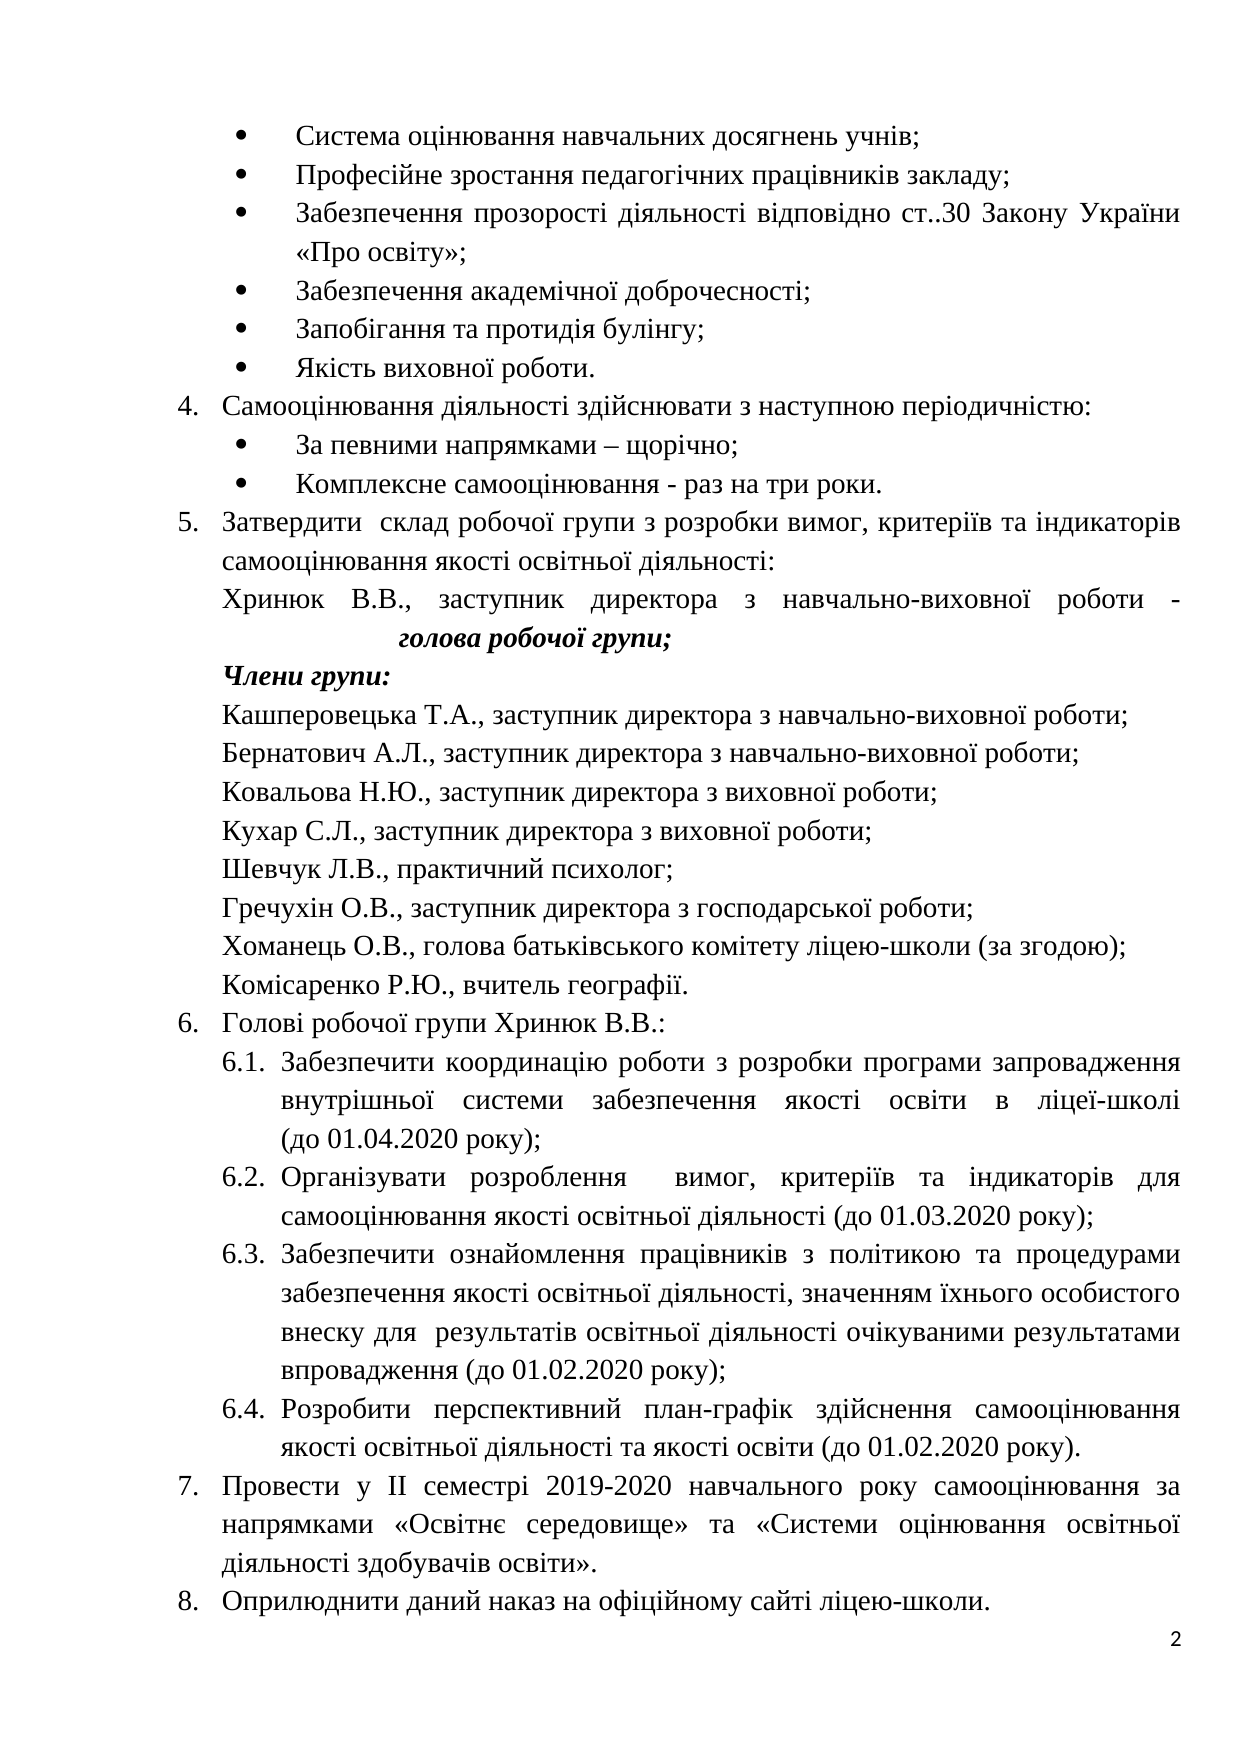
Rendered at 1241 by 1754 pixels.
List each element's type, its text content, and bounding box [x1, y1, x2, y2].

text Кухар С.Л., заступник директора з виховної роботи; [222, 813, 1181, 846]
text Гречухін О.В., заступник директора з господарської роботи; [222, 890, 1181, 923]
list Забезпечити координацію роботи з розробки програми запровадження внутрішньої системи забезпечення якості освіти в ліцеї-школі (до 01.04.2020 року); [222, 1044, 1181, 1154]
list Голові робочої групи Хринюк В.В.: [177, 1005, 1181, 1039]
list Забезпечення прозорості діяльності відповідно ст..30 Закону України «Про освіту»; [236, 195, 1181, 268]
list Запобігання та протидія булінгу; [236, 311, 1181, 345]
list Оприлюднити даний наказ на офіційному сайті ліцею-школи. [177, 1583, 1181, 1617]
list Організувати розроблення вимог, критеріїв та індикаторів для самооцінювання якості освітньої діяльності (до 01.03.2020 року); [222, 1159, 1181, 1232]
list Професійне зростання педагогічних працівників закладу; [236, 157, 1181, 190]
list Забезпечити ознайомлення працівників з політикою та процедурами забезпечення якості освітньої діяльності, значенням їхнього особистого внеску для результатів освітньої діяльності очікуваними результатами впровадження (до 01.02.2020 року); [222, 1237, 1181, 1386]
list Розробити перспективний план-графік здійснення самооцінювання якості освітньої діяльності та якості освіти (до 01.02.2020 року). [222, 1391, 1181, 1463]
text Хринюк В.В., заступник директора з навчально-виховної роботи - голова робочої групи; [222, 581, 1181, 653]
list Система оцінювання навчальних досягнень учнів; [236, 118, 1181, 152]
text Бернатович А.Л., заступник директора з навчально-виховної роботи; [222, 736, 1181, 769]
list Забезпечення академічної доброчесності; [236, 273, 1181, 306]
list Якість виховної роботи. [236, 350, 1181, 383]
text Ковальова Н.Ю., заступник директора з виховної роботи; [222, 774, 1181, 808]
text Хоманець О.В., голова батьківського комітету ліцею-школи (за згодою); [222, 928, 1181, 962]
list Комплексне самооцінювання - раз на три роки. [236, 466, 1181, 499]
list За певними напрямками – щорічно; [236, 427, 1181, 461]
text Шевчук Л.В., практичний психолог; [222, 851, 1181, 885]
list Самооцінювання діяльності здійснювати з наступною періодичністю: [177, 388, 1181, 422]
list Затвердити склад робочої групи з розробки вимог, критеріїв та індикаторів самооцінювання якості освітньої діяльності: [177, 504, 1181, 576]
list Провести у ІІ семестрі 2019-2020 навчального року самооцінювання за напрямками «Освітнє середовище» та «Системи оцінювання освітньої діяльності здобувачів освіти». [177, 1468, 1181, 1578]
text Кашперовецька Т.А., заступник директора з навчально-виховної роботи; [222, 697, 1181, 731]
text Комісаренко Р.Ю., вчитель географії. [222, 967, 1181, 1000]
text Члени групи: [222, 658, 1181, 692]
